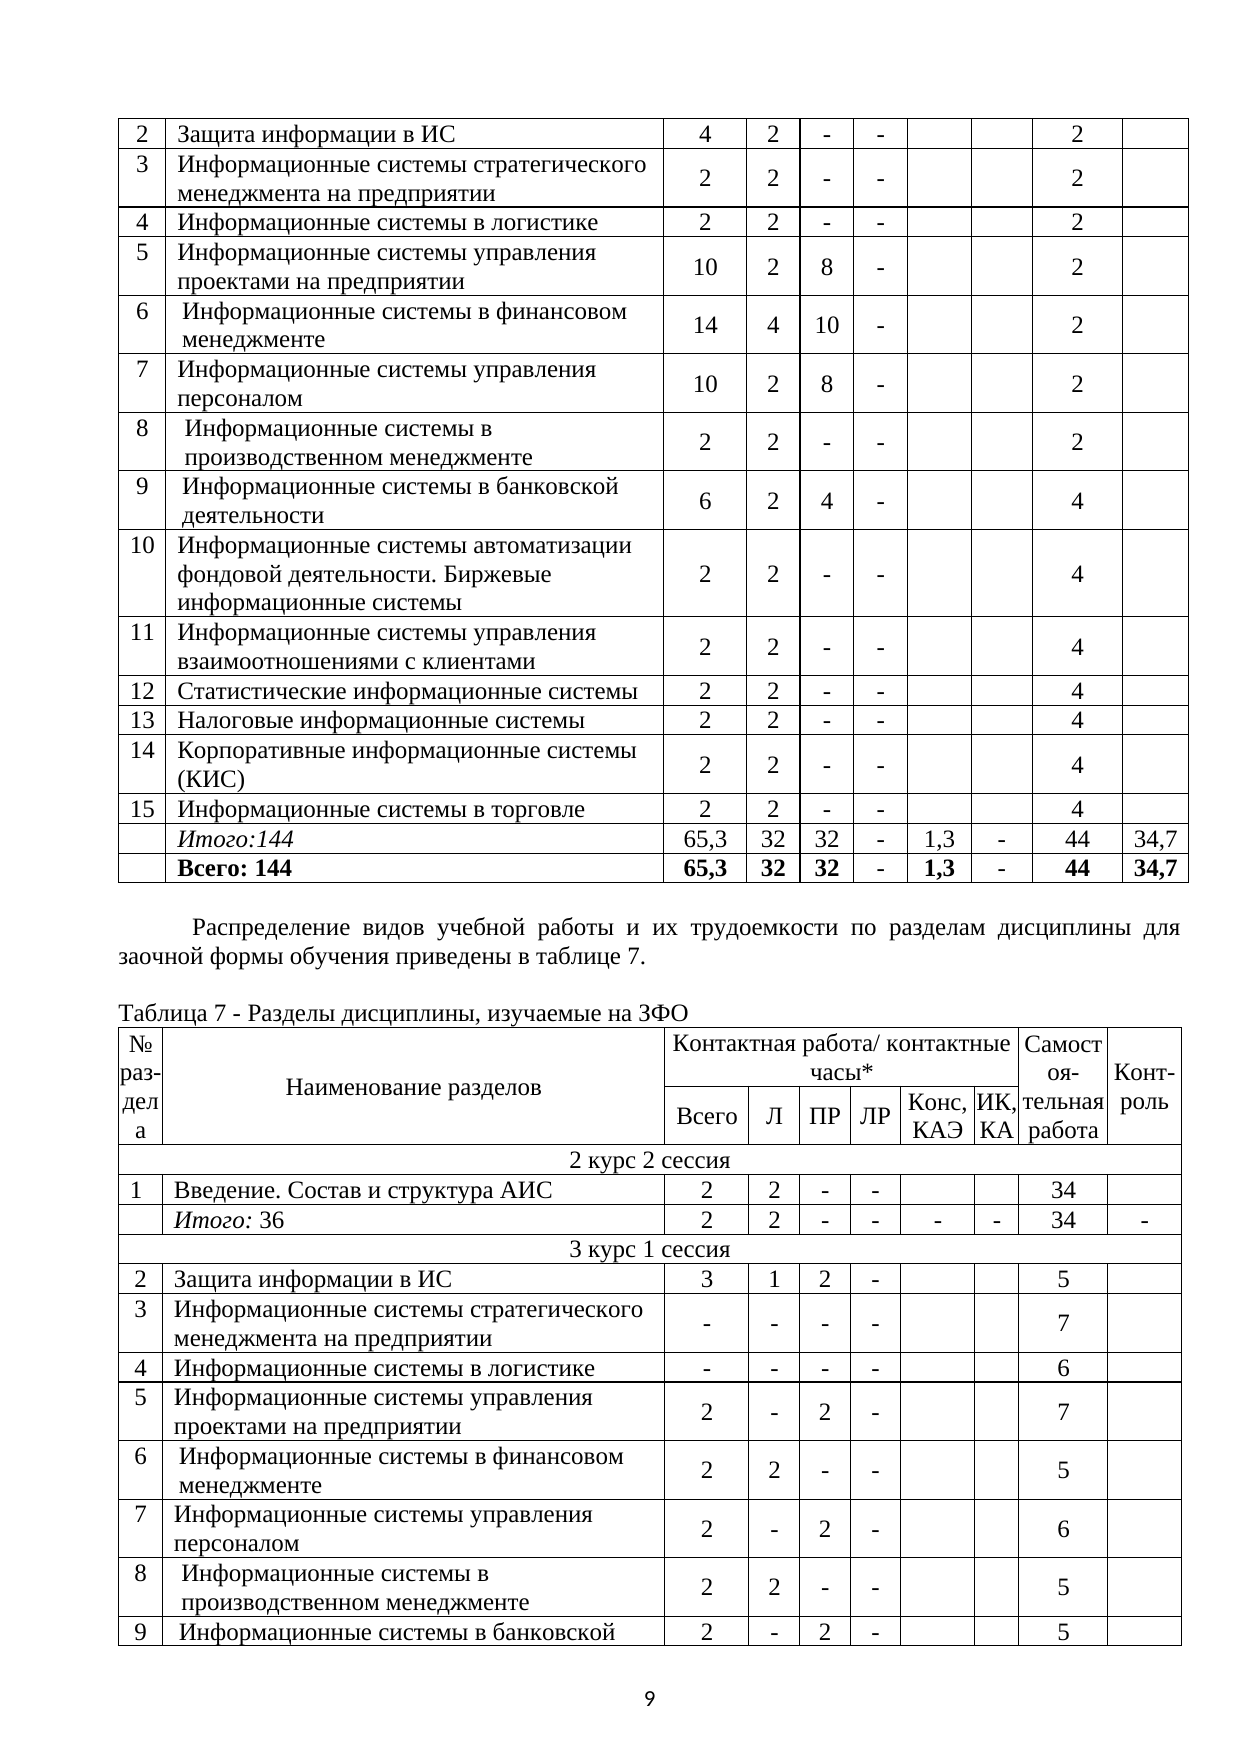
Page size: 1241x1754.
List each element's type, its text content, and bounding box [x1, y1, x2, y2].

table_cell [901, 1441, 974, 1498]
table_cell 3 [119, 1294, 162, 1352]
table_cell Информационные системы в финансовом менеджменте [163, 1441, 664, 1498]
table_cell 4 [119, 208, 165, 236]
table_cell [1108, 1500, 1181, 1557]
table_cell Информационные системы в производственном менеджменте [163, 1558, 664, 1616]
table_cell 5 [119, 237, 165, 295]
table_cell [908, 413, 971, 470]
table_cell 2 [747, 794, 799, 823]
table_cell - [854, 530, 907, 616]
table_cell - [800, 1353, 850, 1381]
table_cell - [851, 1264, 900, 1293]
table_cell - [975, 1205, 1018, 1233]
table_cell 2 [664, 735, 746, 793]
table_cell [972, 208, 1032, 236]
table_cell 2 [749, 1558, 799, 1616]
table_cell [908, 119, 971, 148]
table_cell [1123, 735, 1188, 793]
table_cell [908, 149, 971, 206]
table_cell 2 [1033, 237, 1122, 295]
table_cell [901, 1294, 974, 1352]
table_cell 7 [1019, 1294, 1107, 1352]
table_cell [908, 237, 971, 295]
table_cell [1123, 794, 1188, 823]
table_cell 5 [119, 1383, 162, 1440]
table_cell [972, 735, 1032, 793]
table_cell 4 [1033, 471, 1122, 529]
table_cell 10 [664, 237, 746, 295]
table_cell - [851, 1441, 900, 1498]
table_cell Информационные системы в логистике [163, 1353, 664, 1381]
table_cell 65,3 [664, 854, 746, 882]
table_cell 4 [1033, 530, 1122, 616]
table_cell 4 [1033, 794, 1122, 823]
table_cell [908, 208, 971, 236]
table_cell [972, 296, 1032, 353]
table_cell 10 [119, 530, 165, 616]
table_cell [908, 706, 971, 734]
table_cell 2 [1033, 119, 1122, 148]
table_cell 32 [801, 824, 853, 852]
table_cell - [801, 735, 853, 793]
table_cell 4 [747, 296, 799, 353]
table_cell 5 [1019, 1558, 1107, 1616]
table_cell 2 [747, 119, 799, 148]
table_cell 8 [119, 413, 165, 470]
table_cell [901, 1558, 974, 1616]
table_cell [163, 1617, 664, 1645]
table_cell - [854, 208, 907, 236]
table_cell [908, 676, 971, 704]
table_cell 12 [119, 676, 165, 704]
table_cell 44 [1033, 824, 1122, 852]
table_cell [1123, 354, 1188, 412]
table_header № раз-дела [119, 1028, 162, 1144]
table_cell [1108, 1383, 1181, 1440]
table_cell [119, 1205, 162, 1233]
table_cell - [854, 824, 907, 852]
table_cell [975, 1353, 1018, 1381]
table_cell - [854, 237, 907, 295]
table_cell 4 [1033, 706, 1122, 734]
table_cell 3 [665, 1264, 748, 1293]
table_cell Информационные системы управления проектами на предприятии [166, 237, 663, 295]
table_cell [975, 1441, 1018, 1498]
table_cell 5 [1019, 1264, 1107, 1293]
table_cell - [854, 854, 907, 882]
table_cell [1108, 1617, 1181, 1645]
table_cell Всего [665, 1087, 748, 1144]
table_cell Статистические информационные системы [166, 676, 663, 704]
table_cell Информационные системы управления персоналом [166, 354, 663, 412]
table_cell [908, 530, 971, 616]
table_cell [1123, 296, 1188, 353]
table_cell [972, 676, 1032, 704]
table_cell [972, 471, 1032, 529]
table_cell Информационные системы управления проектами на предприятии [163, 1383, 664, 1440]
table_cell [119, 824, 165, 852]
table_cell [908, 735, 971, 793]
table_cell [1108, 1294, 1181, 1352]
table_cell - [801, 676, 853, 704]
table_cell 2 [664, 530, 746, 616]
table_cell - [851, 1383, 900, 1440]
table_cell 1,3 [908, 824, 971, 852]
table_cell - [801, 530, 853, 616]
table_cell [1123, 471, 1188, 529]
table_cell 2 [119, 1264, 162, 1293]
table_cell - [851, 1353, 900, 1381]
table_cell [1123, 208, 1188, 236]
table_cell [975, 1294, 1018, 1352]
table_cell 2 [665, 1558, 748, 1616]
table_cell - [972, 824, 1032, 852]
table_cell 34 [1019, 1175, 1107, 1204]
table_cell - [800, 1441, 850, 1498]
table_cell [1123, 617, 1188, 675]
table_cell [972, 354, 1032, 412]
table_cell - [851, 1294, 900, 1352]
table_cell [901, 1264, 974, 1293]
table_cell - [801, 119, 853, 148]
table_cell 9 [119, 1617, 162, 1645]
table_cell Защита информации в ИС [163, 1264, 664, 1293]
table_cell - [749, 1383, 799, 1440]
table_cell [901, 1617, 974, 1645]
table_cell 2 [664, 413, 746, 470]
table_cell - [749, 1294, 799, 1352]
table_cell 9 [119, 471, 165, 529]
table_cell 2 [664, 676, 746, 704]
table_cell Информационные системы в логистике [166, 208, 663, 236]
table_cell 3 [119, 149, 165, 206]
table_cell - [854, 413, 907, 470]
table_cell - [801, 617, 853, 675]
table_cell [1108, 1558, 1181, 1616]
table_cell [908, 794, 971, 823]
table_cell [975, 1383, 1018, 1440]
table_cell [1123, 530, 1188, 616]
table_cell 2 [747, 676, 799, 704]
table_cell - [854, 149, 907, 206]
table_cell 15 [119, 794, 165, 823]
table_cell 32 [747, 824, 799, 852]
table_cell 2 [1033, 149, 1122, 206]
table_cell 2 [747, 149, 799, 206]
table_cell 5 [1019, 1617, 1107, 1645]
table_cell - [800, 1294, 850, 1352]
table_cell Информационные системы в финансовом менеджменте [166, 296, 663, 353]
table_cell 3 курс 1 сессия [119, 1235, 1181, 1263]
table_cell 2 [747, 471, 799, 529]
table_cell 8 [801, 237, 853, 295]
table_cell 14 [664, 296, 746, 353]
table_cell [1123, 237, 1188, 295]
table_cell - [851, 1175, 900, 1204]
table_cell [908, 471, 971, 529]
table_cell 14 [119, 735, 165, 793]
table_cell 2 [665, 1617, 748, 1645]
table_cell - [749, 1353, 799, 1381]
table_cell 2 [800, 1500, 850, 1557]
table_cell 34 [1019, 1205, 1107, 1233]
table_cell 2 [749, 1175, 799, 1204]
table_cell - [749, 1617, 799, 1645]
table_cell 2 [800, 1264, 850, 1293]
table_cell 2 [1033, 354, 1122, 412]
table_cell 6 [1019, 1353, 1107, 1381]
table_cell [901, 1500, 974, 1557]
table_cell - [851, 1500, 900, 1557]
table_cell 2 [665, 1175, 748, 1204]
table_cell [975, 1500, 1018, 1557]
table_cell [1123, 149, 1188, 206]
table_cell [1123, 706, 1188, 734]
table_cell 7 [1019, 1383, 1107, 1440]
table_cell [1108, 1175, 1181, 1204]
table_cell 5 [1019, 1441, 1107, 1498]
table_cell 6 [664, 471, 746, 529]
table_cell Итого:144 [166, 824, 663, 852]
table_cell 32 [747, 854, 799, 882]
table_cell - [854, 706, 907, 734]
table_cell [972, 617, 1032, 675]
table_cell 2 [747, 354, 799, 412]
table_cell 4 [1033, 617, 1122, 675]
table_cell 2 [747, 413, 799, 470]
table_cell - [854, 735, 907, 793]
table_cell - [851, 1617, 900, 1645]
table_cell 2 [749, 1205, 799, 1233]
table_cell Информационные системы автоматизации фондовой деятельности. Биржевые информационные системы [166, 530, 663, 616]
table_cell [1123, 413, 1188, 470]
text Таблица 7 - Разделы дисциплины, изучаемые на ЗФО [118, 998, 1181, 1027]
table_cell 2 [800, 1383, 850, 1440]
table_cell 2 [1033, 413, 1122, 470]
table_cell - [800, 1205, 850, 1233]
table_cell - [851, 1205, 900, 1233]
table_cell 4 [801, 471, 853, 529]
table_cell [1123, 119, 1188, 148]
table_cell 6 [1019, 1500, 1107, 1557]
table_cell - [854, 296, 907, 353]
table_cell - [854, 354, 907, 412]
table_cell 2 [665, 1441, 748, 1498]
table_cell [972, 706, 1032, 734]
table_cell 34,7 [1123, 824, 1188, 852]
table_header Контактная работа/ контактные часы* [665, 1028, 1018, 1086]
table_cell - [665, 1294, 748, 1352]
table_cell 1,3 [908, 854, 971, 882]
table_cell - [854, 617, 907, 675]
table_cell Информационные системы в банковской деятельности [166, 471, 663, 529]
table_cell - [801, 413, 853, 470]
table_cell [1108, 1353, 1181, 1381]
table_cell 2 [747, 706, 799, 734]
table_cell [972, 119, 1032, 148]
table_cell [972, 237, 1032, 295]
table_cell [119, 854, 165, 882]
table_cell 4 [664, 119, 746, 148]
table_cell [901, 1353, 974, 1381]
table_cell 2 [664, 149, 746, 206]
table_cell [901, 1383, 974, 1440]
table_cell [908, 296, 971, 353]
table_cell 2 [1033, 208, 1122, 236]
table_cell Информационные системы стратегического менеджмента на предприятии [163, 1294, 664, 1352]
table_cell 2 [665, 1383, 748, 1440]
table_cell 6 [119, 1441, 162, 1498]
table_cell 2 [665, 1205, 748, 1233]
table_cell [972, 149, 1032, 206]
table_cell Информационные системы управления персоналом [163, 1500, 664, 1557]
table_cell - [901, 1205, 974, 1233]
table_cell ЛР [851, 1087, 900, 1144]
table_cell 34,7 [1123, 854, 1188, 882]
table_cell ИК, КА [975, 1087, 1018, 1144]
table_cell 13 [119, 706, 165, 734]
table_cell 2 [665, 1500, 748, 1557]
table_cell [975, 1558, 1018, 1616]
table_cell Л [749, 1087, 799, 1144]
table_cell [1123, 676, 1188, 704]
table_cell [972, 530, 1032, 616]
table_header Конт-роль [1108, 1028, 1181, 1144]
table_cell 11 [119, 617, 165, 675]
table_cell 2 [664, 794, 746, 823]
table_cell [901, 1175, 974, 1204]
table_cell ПР [800, 1087, 850, 1144]
table_cell 1 [749, 1264, 799, 1293]
table_cell [972, 413, 1032, 470]
table_cell 32 [801, 854, 853, 882]
table_cell 8 [801, 354, 853, 412]
table_cell - [854, 794, 907, 823]
table_cell - [854, 676, 907, 704]
table_cell 2 [749, 1441, 799, 1498]
table_cell - [1108, 1205, 1181, 1233]
table_cell Информационные системы в производственном менеджменте [166, 413, 663, 470]
table_cell - [972, 854, 1032, 882]
table_cell Всего: 144 [166, 854, 663, 882]
table_cell 2 [664, 617, 746, 675]
table_cell - [749, 1500, 799, 1557]
table_cell - [665, 1353, 748, 1381]
table_cell 4 [1033, 676, 1122, 704]
table_cell Конс, КАЭ [901, 1087, 974, 1144]
table_cell [908, 617, 971, 675]
table_cell 2 [747, 208, 799, 236]
table_cell - [801, 706, 853, 734]
table_cell 7 [119, 354, 165, 412]
table_cell 2 [664, 208, 746, 236]
table_cell 8 [119, 1558, 162, 1616]
table_cell Корпоративные информационные системы (КИС) [166, 735, 663, 793]
table_cell 4 [1033, 735, 1122, 793]
table_cell 4 [119, 1353, 162, 1381]
table_cell Информационные системы стратегического менеджмента на предприятии [166, 149, 663, 206]
table_cell Налоговые информационные системы [166, 706, 663, 734]
table_cell 65,3 [664, 824, 746, 852]
table_header Наименование разделов [163, 1028, 664, 1144]
table_cell [975, 1264, 1018, 1293]
table_cell - [800, 1558, 850, 1616]
table_cell 10 [664, 354, 746, 412]
table_cell 7 [119, 1500, 162, 1557]
table_cell - [800, 1175, 850, 1204]
text Распределение видов учебной работы и их трудоемкости по разделам дисциплины для заочной формы обучения приведены в таблице 7. [118, 912, 1181, 969]
table_cell - [801, 794, 853, 823]
table_cell [975, 1617, 1018, 1645]
table_cell 2 [747, 530, 799, 616]
table_cell 2 [747, 735, 799, 793]
table_cell 2 [747, 617, 799, 675]
table_cell 10 [801, 296, 853, 353]
table_cell 2 [800, 1617, 850, 1645]
table_cell [908, 354, 971, 412]
table_header Самостоя-тельная работа [1019, 1028, 1107, 1144]
table_cell Информационные системы управления взаимоотношениями с клиентами [166, 617, 663, 675]
table_cell Информационные системы в торговле [166, 794, 663, 823]
table_cell [1108, 1441, 1181, 1498]
table_cell Введение. Состав и структура АИС [163, 1175, 664, 1204]
table_cell - [854, 119, 907, 148]
table_cell 2 [747, 237, 799, 295]
table_cell - [851, 1558, 900, 1616]
table_cell 2 [1033, 296, 1122, 353]
table_cell 6 [119, 296, 165, 353]
table_cell 44 [1033, 854, 1122, 882]
table_cell [975, 1175, 1018, 1204]
table_cell - [801, 208, 853, 236]
table_cell [972, 794, 1032, 823]
table_cell 2 [664, 706, 746, 734]
table_cell 2 курс 2 сессия [119, 1145, 1181, 1174]
table_cell Защита информации в ИС [166, 119, 663, 148]
table_cell 1 [119, 1175, 162, 1204]
table_cell Итого: 36 [163, 1205, 664, 1233]
table_cell - [854, 471, 907, 529]
table_cell [1108, 1264, 1181, 1293]
table_cell 2 [119, 119, 165, 148]
table_cell - [801, 149, 853, 206]
